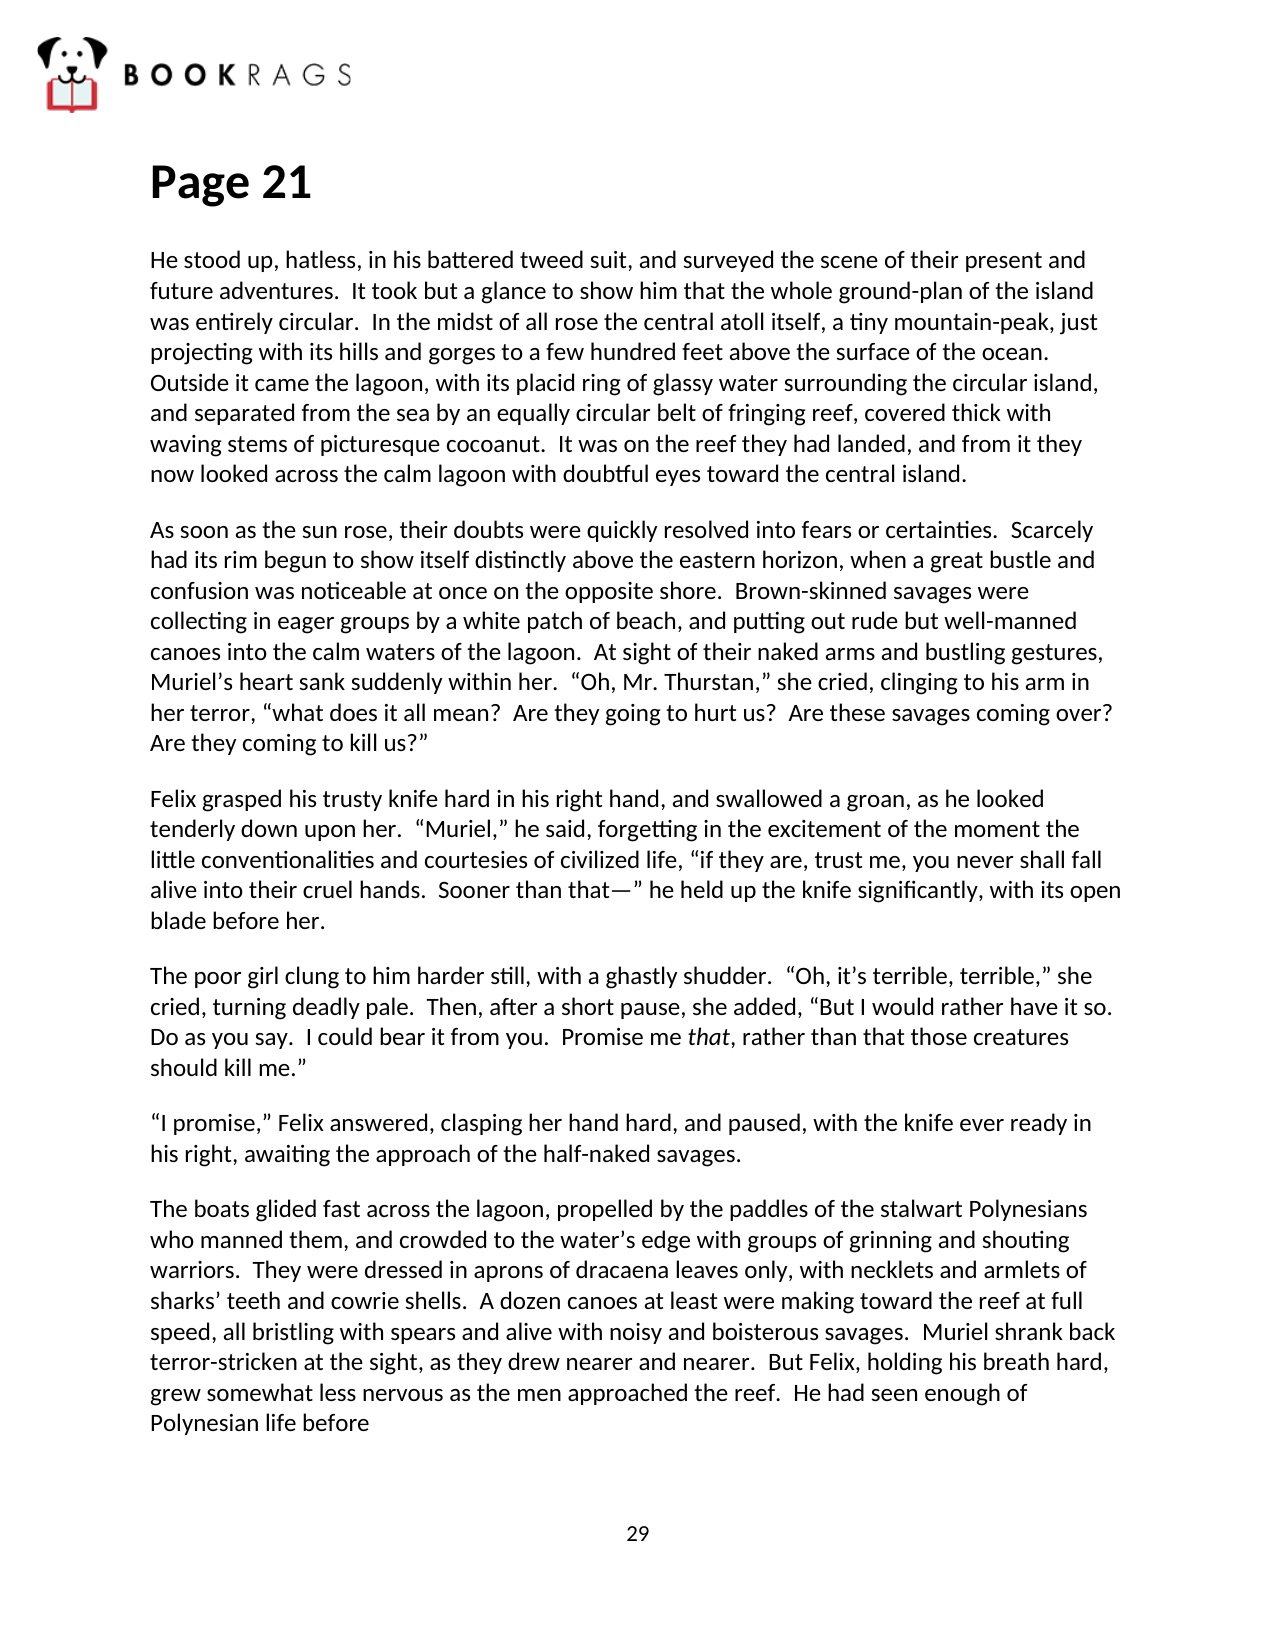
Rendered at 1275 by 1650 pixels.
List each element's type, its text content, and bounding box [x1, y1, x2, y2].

text Page 21 [150, 150, 1125, 211]
picture [37, 37, 351, 113]
text He stood up, hatless, in his battered tweed suit, and surveyed the scene of their present and future adventures. It took but a glance to show him that the whole ground-plan of the island was entirely circular. In the midst of all rose the central atoll itself, a tiny mountain-peak, just projecting with its hills and gorges to a few hundred feet above the surface of the ocean. Outside it came the lagoon, with its placid ring of glassy water surrounding the circular island, and separated from the sea by an equally circular belt of fringing reef, covered thick with waving stems of picturesque cocoanut. It was on the reef they had landed, and from it they now looked across the calm lagoon with doubtful eyes toward the central island. [150, 244, 1125, 489]
text As soon as the sun rose, their doubts were quickly resolved into fears or certainties. Scarcely had its rim begun to show itself distinctly above the eastern horizon, when a great bustle and confusion was noticeable at once on the opposite shore. Brown-skinned savages were collecting in eager groups by a white patch of beach, and putting out rude but well-manned canoes into the calm waters of the lagoon. At sight of their naked arms and bustling gestures, Muriel’s heart sank suddenly within her. “Oh, Mr. Thurstan,” she cried, clinging to his arm in her terror, “what does it all mean? Are they going to hurt us? Are these savages coming over? Are they coming to kill us?” [150, 514, 1125, 758]
text “I promise,” Felix answered, clasping her hand hard, and paused, with the knife ever ready in his right, awaiting the approach of the half-naked savages. [150, 1108, 1125, 1169]
text Felix grasped his trusty knife hard in his right hand, and swallowed a groan, as he looked tenderly down upon her. “Muriel,” he said, forgetting in the excitement of the moment the little conventionalities and courtesies of civilized life, “if they are, trust me, you never shall fall alive into their cruel hands. Sooner than that—­” he held up the knife significantly, with its open blade before her. [150, 783, 1125, 936]
text The boats glided fast across the lagoon, propelled by the paddles of the stalwart Polynesians who manned them, and crowded to the water’s edge with groups of grinning and shouting warriors. They were dressed in aprons of dracaena leaves only, with necklets and armlets of sharks’ teeth and cowrie shells. A dozen canoes at least were making toward the reef at full speed, all bristling with spears and alive with noisy and boisterous savages. Muriel shrank back terror-stricken at the sight, as they drew nearer and nearer. But Felix, holding his breath hard, grew somewhat less nervous as the men approached the reef. He had seen enough of Polynesian life before [150, 1194, 1125, 1438]
text The poor girl clung to him harder still, with a ghastly shudder. “Oh, it’s terrible, terrible,” she cried, turning deadly pale. Then, after a short pause, she added, “But I would rather have it so. Do as you say. I could bear it from you. Promise me that, rather than that those creatures should kill me.” [150, 961, 1125, 1083]
